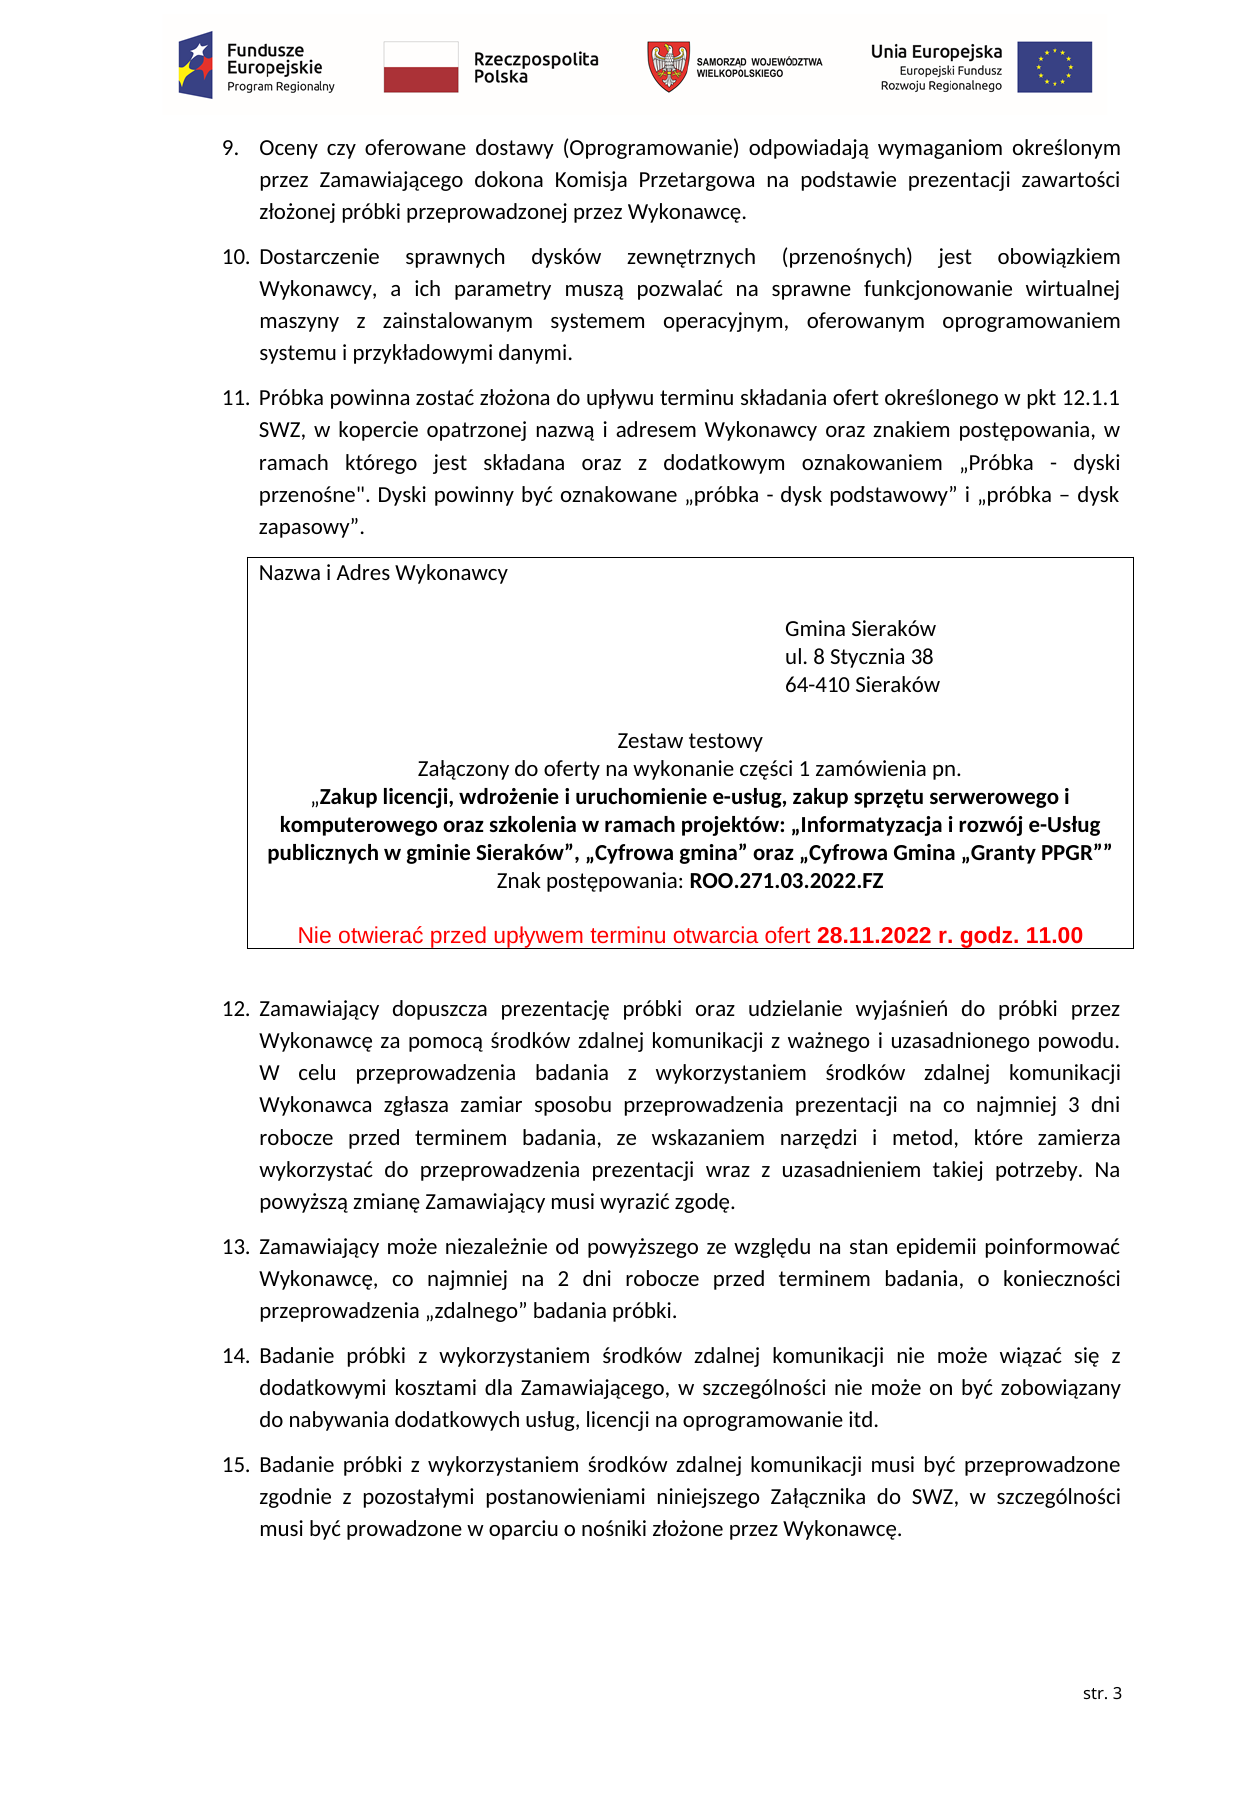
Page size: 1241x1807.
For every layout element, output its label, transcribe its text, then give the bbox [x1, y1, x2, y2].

table_header Nazwa i Adres Wykonawcy Gmina Sieraków ul. 8 Stycznia 38 64-410 Sieraków Zestaw testowy Załączony do oferty na wykonanie części 1 zamówienia pn. „Zakup licencji, wdrożenie i uruchomienie e-usług, zakup sprzętu serwerowego i komputerowego oraz szkolenia w ramach projektów: „Informatyzacja i rozwój e-Usług publicznych w gminie Sieraków”, „Cyfrowa gmina” oraz „Cyfrowa Gmina „Granty PPGR”” Znak postępowania: ROO.271.03.2022.FZ Nie otwierać przed upływem terminu otwarcia ofert 28.11.2022 r. godz. 11.00 [248, 558, 1133, 948]
list Próbka powinna zostać złożona do upływu terminu składania ofert określonego w pkt 12.1.1 SWZ, w kopercie opatrzonej nazwą i adresem Wykonawcy oraz znakiem postępowania, w ramach którego jest składana oraz z dodatkowym oznakowaniem „Próbka - dyski przenośne". Dyski powinny być oznakowane „próbka - dysk podstawowy” i „próbka – dysk zapasowy”. [222, 383, 1121, 540]
list Oceny czy oferowane dostawy (Oprogramowanie) odpowiadają wymaganiom określonym przez Zamawiającego dokona Komisja Przetargowa na podstawie prezentacji zawartości złożonej próbki przeprowadzonej przez Wykonawcę. [222, 133, 1122, 225]
list Dostarczenie sprawnych dysków zewnętrznych (przenośnych) jest obowiązkiem Wykonawcy, a ich parametry muszą pozwalać na sprawne funkcjonowanie wirtualnej maszyny z zainstalowanym systemem operacyjnym, oferowanym oprogramowaniem systemu i przykładowymi danymi. [222, 242, 1122, 367]
list Zamawiający dopuszcza prezentację próbki oraz udzielanie wyjaśnień do próbki przez Wykonawcę za pomocą środków zdalnej komunikacji z ważnego i uzasadnionego powodu. W celu przeprowadzenia badania z wykorzystaniem środków zdalnej komunikacji Wykonawca zgłasza zamiar sposobu przeprowadzenia prezentacji na co najmniej 3 dni robocze przed terminem badania, ze wskazaniem narzędzi i metod, które zamierza wykorzystać do przeprowadzenia prezentacji wraz z uzasadnieniem takiej potrzeby. Na powyższą zmianę Zamawiający musi wyrazić zgodę. [222, 994, 1122, 1215]
picture [162, 14, 1108, 115]
list Badanie próbki z wykorzystaniem środków zdalnej komunikacji musi być przeprowadzone zgodnie z pozostałymi postanowieniami niniejszego Załącznika do SWZ, w szczególności musi być prowadzone w oparciu o nośniki złożone przez Wykonawcę. [222, 1450, 1122, 1542]
list Zamawiający może niezależnie od powyższego ze względu na stan epidemii poinformować Wykonawcę, co najmniej na 2 dni robocze przed terminem badania, o konieczności przeprowadzenia „zdalnego” badania próbki. [222, 1232, 1122, 1324]
list Badanie próbki z wykorzystaniem środków zdalnej komunikacji nie może wiązać się z dodatkowymi kosztami dla Zamawiającego, w szczególności nie może on być zobowiązany do nabywania dodatkowych usług, licencji na oprogramowanie itd. [222, 1341, 1122, 1433]
